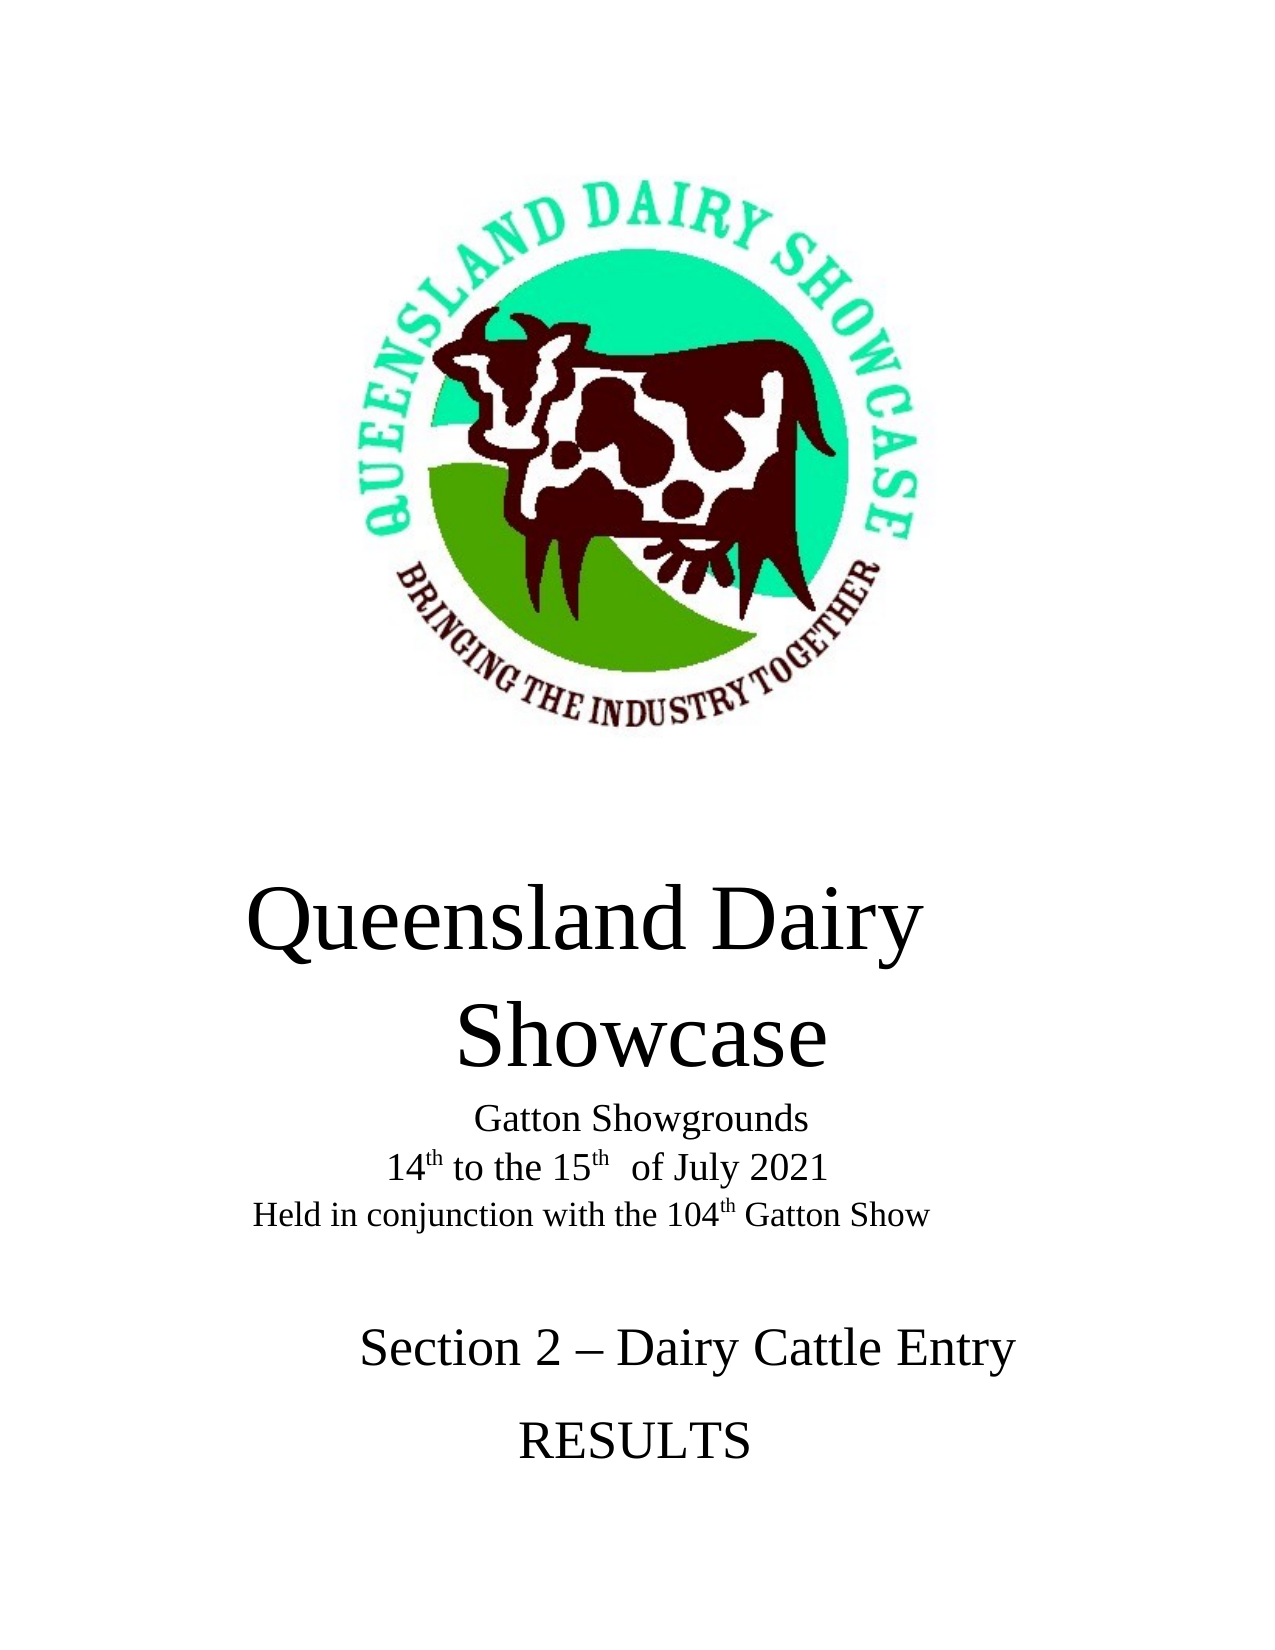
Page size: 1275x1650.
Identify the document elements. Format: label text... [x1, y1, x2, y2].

text Showcase [245, 978, 1037, 1086]
text Section 2 – Dairy Cattle Entry [170, 1315, 1017, 1377]
text 14th to the 15th of July 2021 [386, 1144, 1037, 1189]
picture [290, 152, 982, 741]
text Queensland Dairy [245, 862, 1037, 970]
text Gatton Showgrounds [245, 1095, 1037, 1140]
text RESULTS [233, 1408, 1037, 1470]
text Held in conjunction with the 104th Gatton Show [252, 1193, 1037, 1234]
